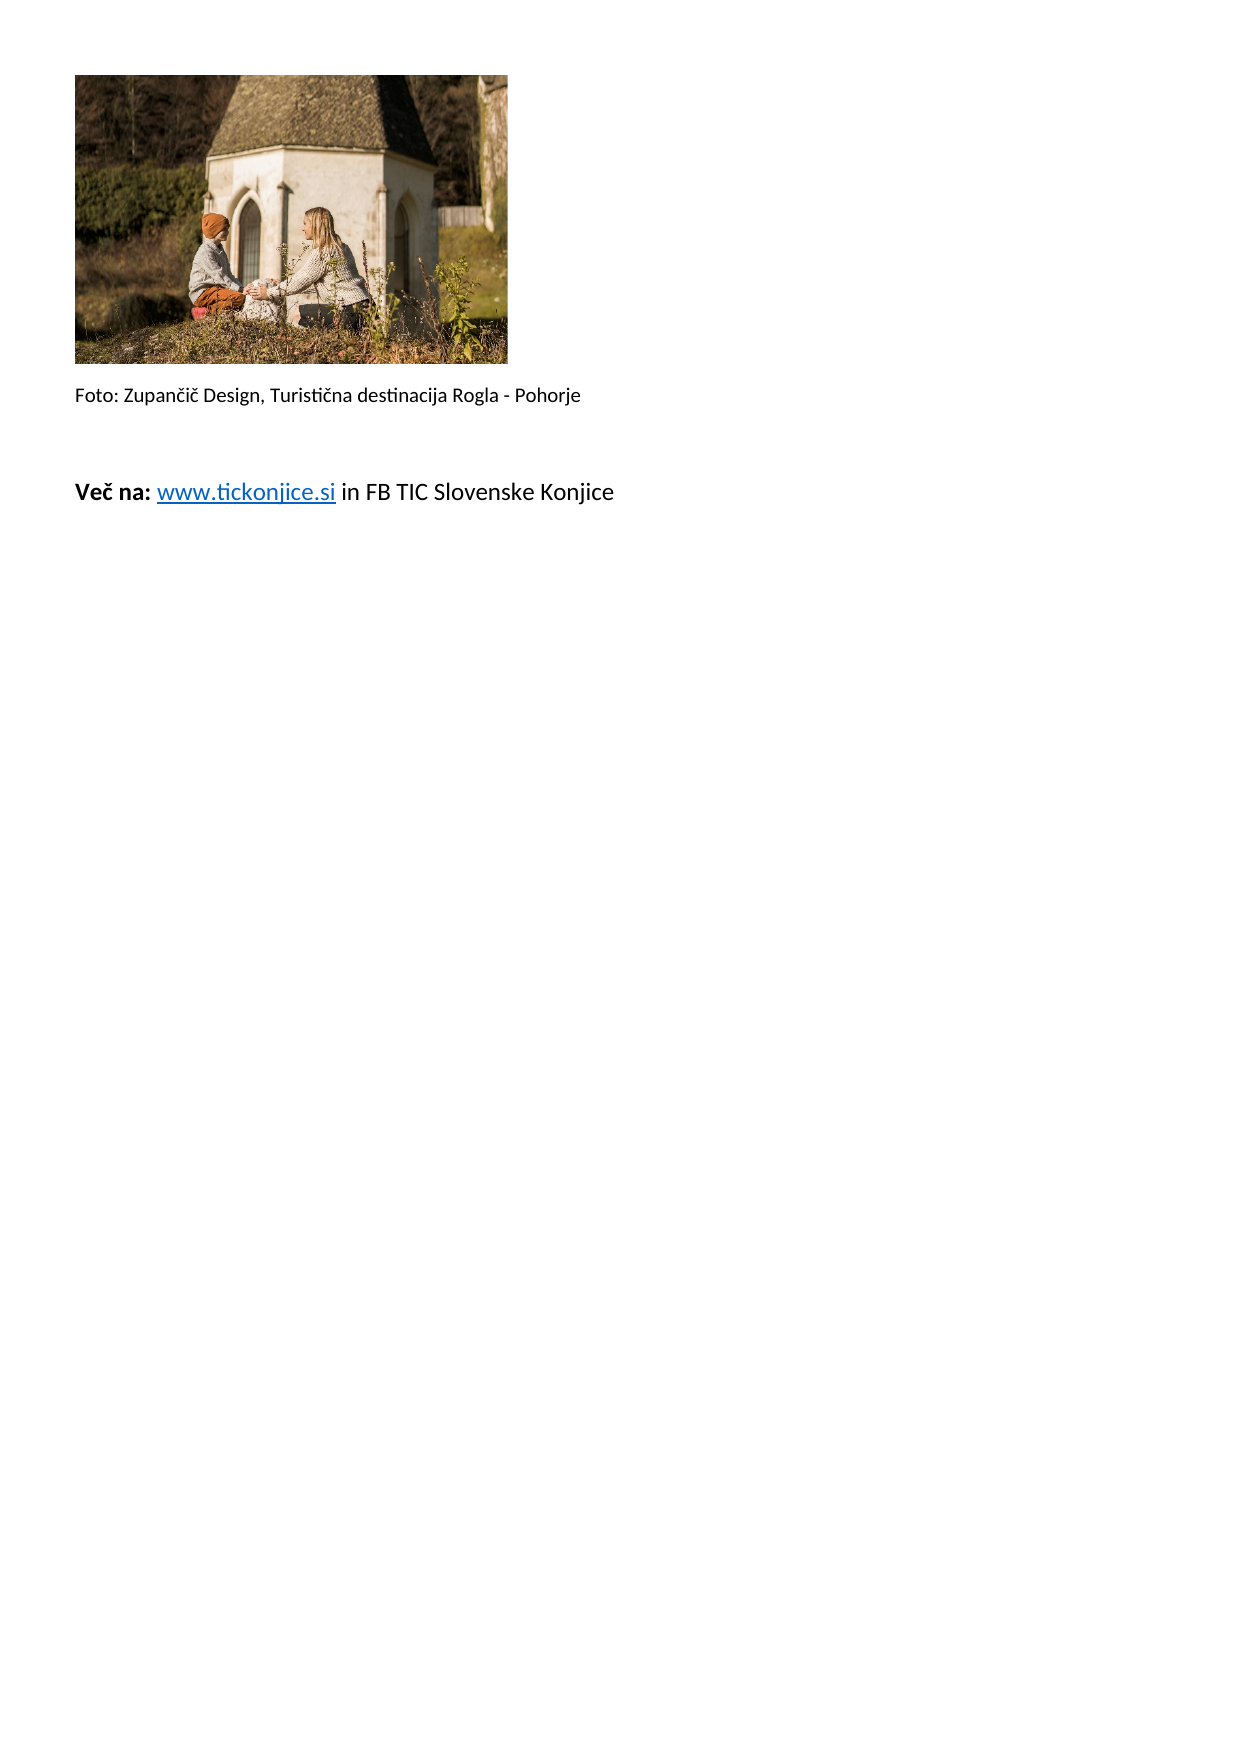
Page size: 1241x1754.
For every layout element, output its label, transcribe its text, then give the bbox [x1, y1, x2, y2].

text Foto: Zupančič Design, Turistična destinacija Rogla - Pohorje [75, 382, 1165, 408]
picture [75, 75, 508, 364]
text Več na: www.tickonjice.si in FB TIC Slovenske Konjice [75, 476, 1165, 507]
